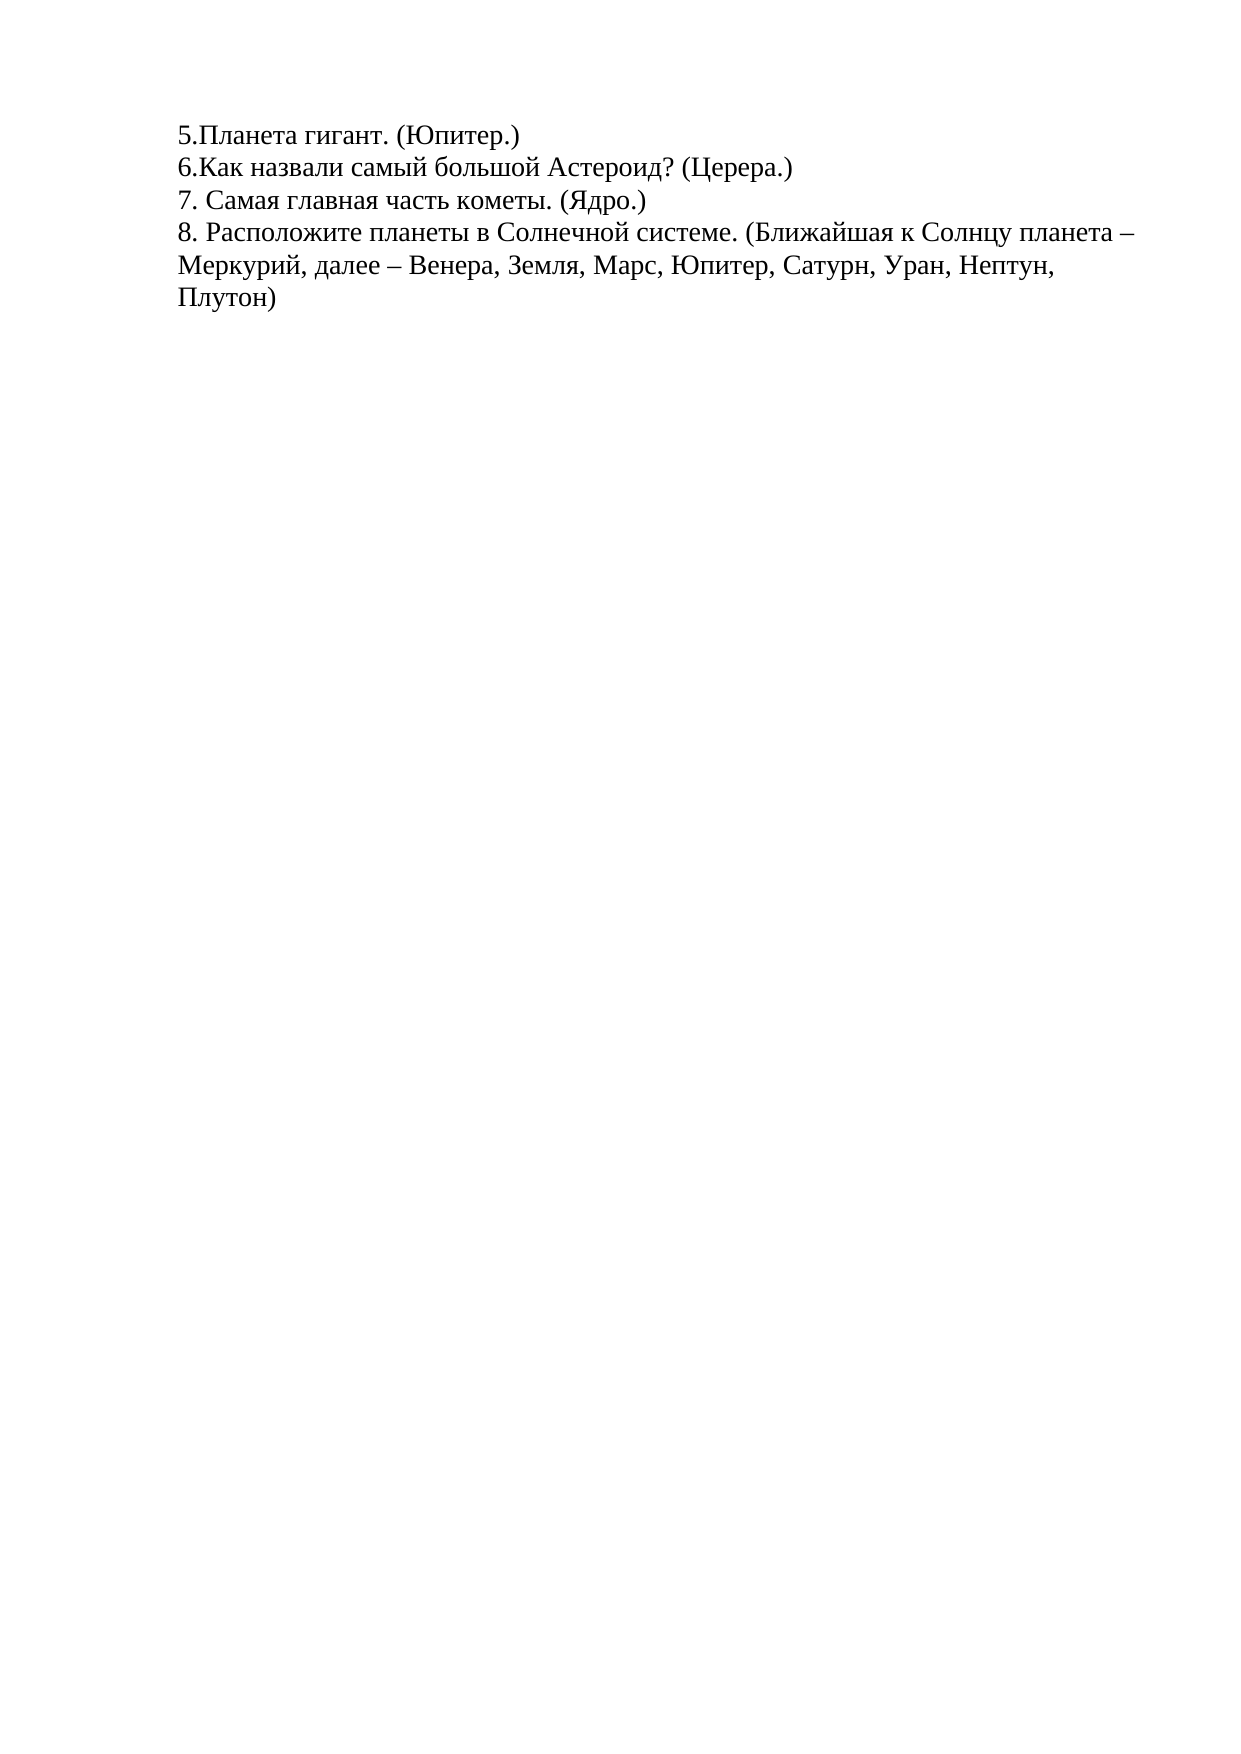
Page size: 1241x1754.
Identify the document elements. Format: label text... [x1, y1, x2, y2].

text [177, 118, 1152, 215]
text 8. Расположите планеты в Солнечной системе. (Ближайшая к Солнцу планета – Меркурий, далее – Венера, Земля, Марс, Юпитер, Сатурн, Уран, Нептун, Плутон) [177, 215, 1152, 312]
